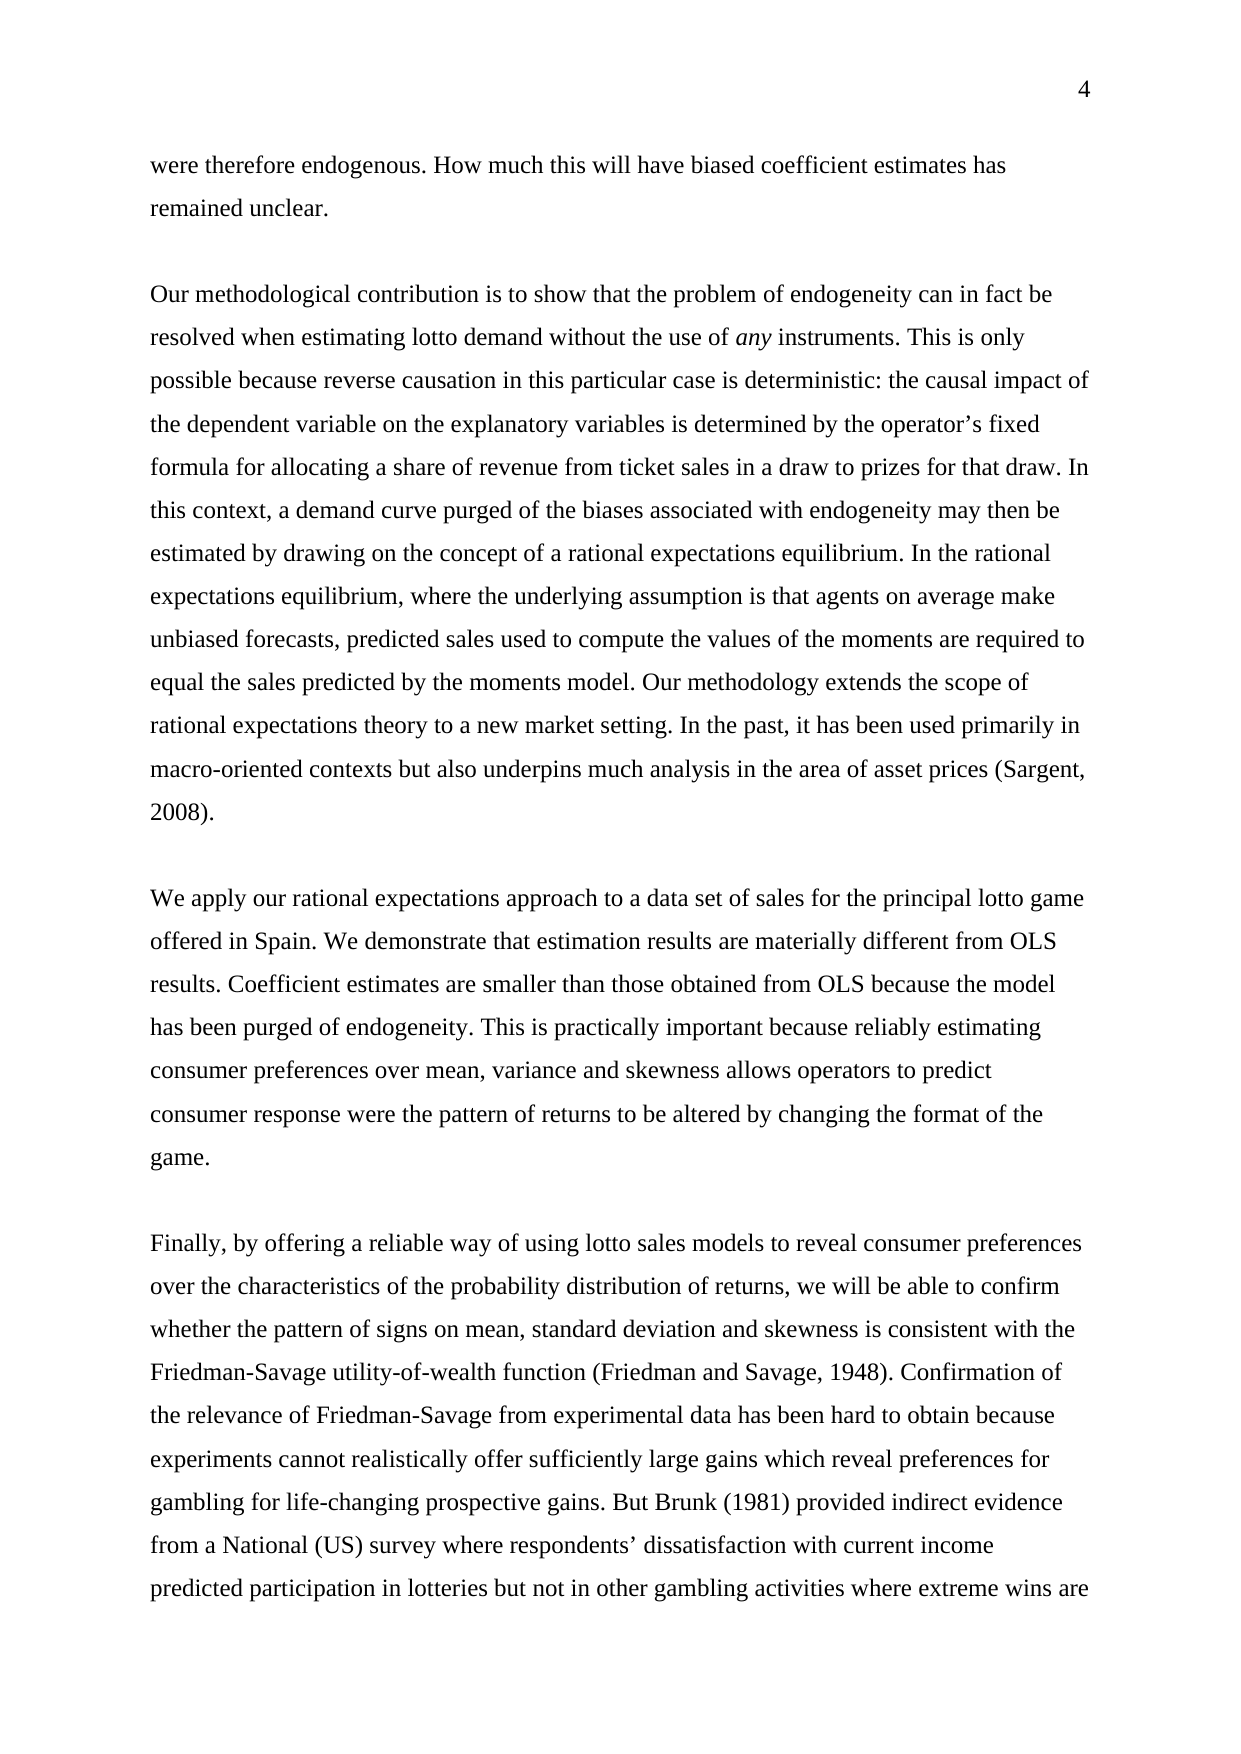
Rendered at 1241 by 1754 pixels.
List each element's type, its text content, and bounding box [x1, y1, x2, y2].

text Our methodological contribution is to show that the problem of endogeneity can in fact be resolved when estimating lotto demand without the use of any instruments. This is only possible because reverse causation in this particular case is deterministic: the causal impact of the dependent variable on the explanatory variables is determined by the operator’s fixed formula for allocating a share of revenue from ticket sales in a draw to prizes for that draw. In this context, a demand curve purged of the biases associated with endogeneity may then be estimated by drawing on the concept of a rational expectations equilibrium. In the rational expectations equilibrium, where the underlying assumption is that agents on average make unbiased forecasts, predicted sales used to compute the values of the moments are required to equal the sales predicted by the moments model. Our methodology extends the scope of rational expectations theory to a new market setting. In the past, it has been used primarily in macro-oriented contexts but also underpins much analysis in the area of asset prices (Sargent, 2008). [150, 279, 1090, 826]
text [150, 1228, 1090, 1602]
text We apply our rational expectations approach to a data set of sales for the principal lotto game offered in Spain. We demonstrate that estimation results are materially different from OLS results. Coefficient estimates are smaller than those obtained from OLS because the model has been purged of endogeneity. This is practically important because reliably estimating consumer preferences over mean, variance and skewness allows operators to predict consumer response were the pattern of returns to be altered by changing the format of the game. [150, 883, 1090, 1171]
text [150, 150, 1090, 222]
